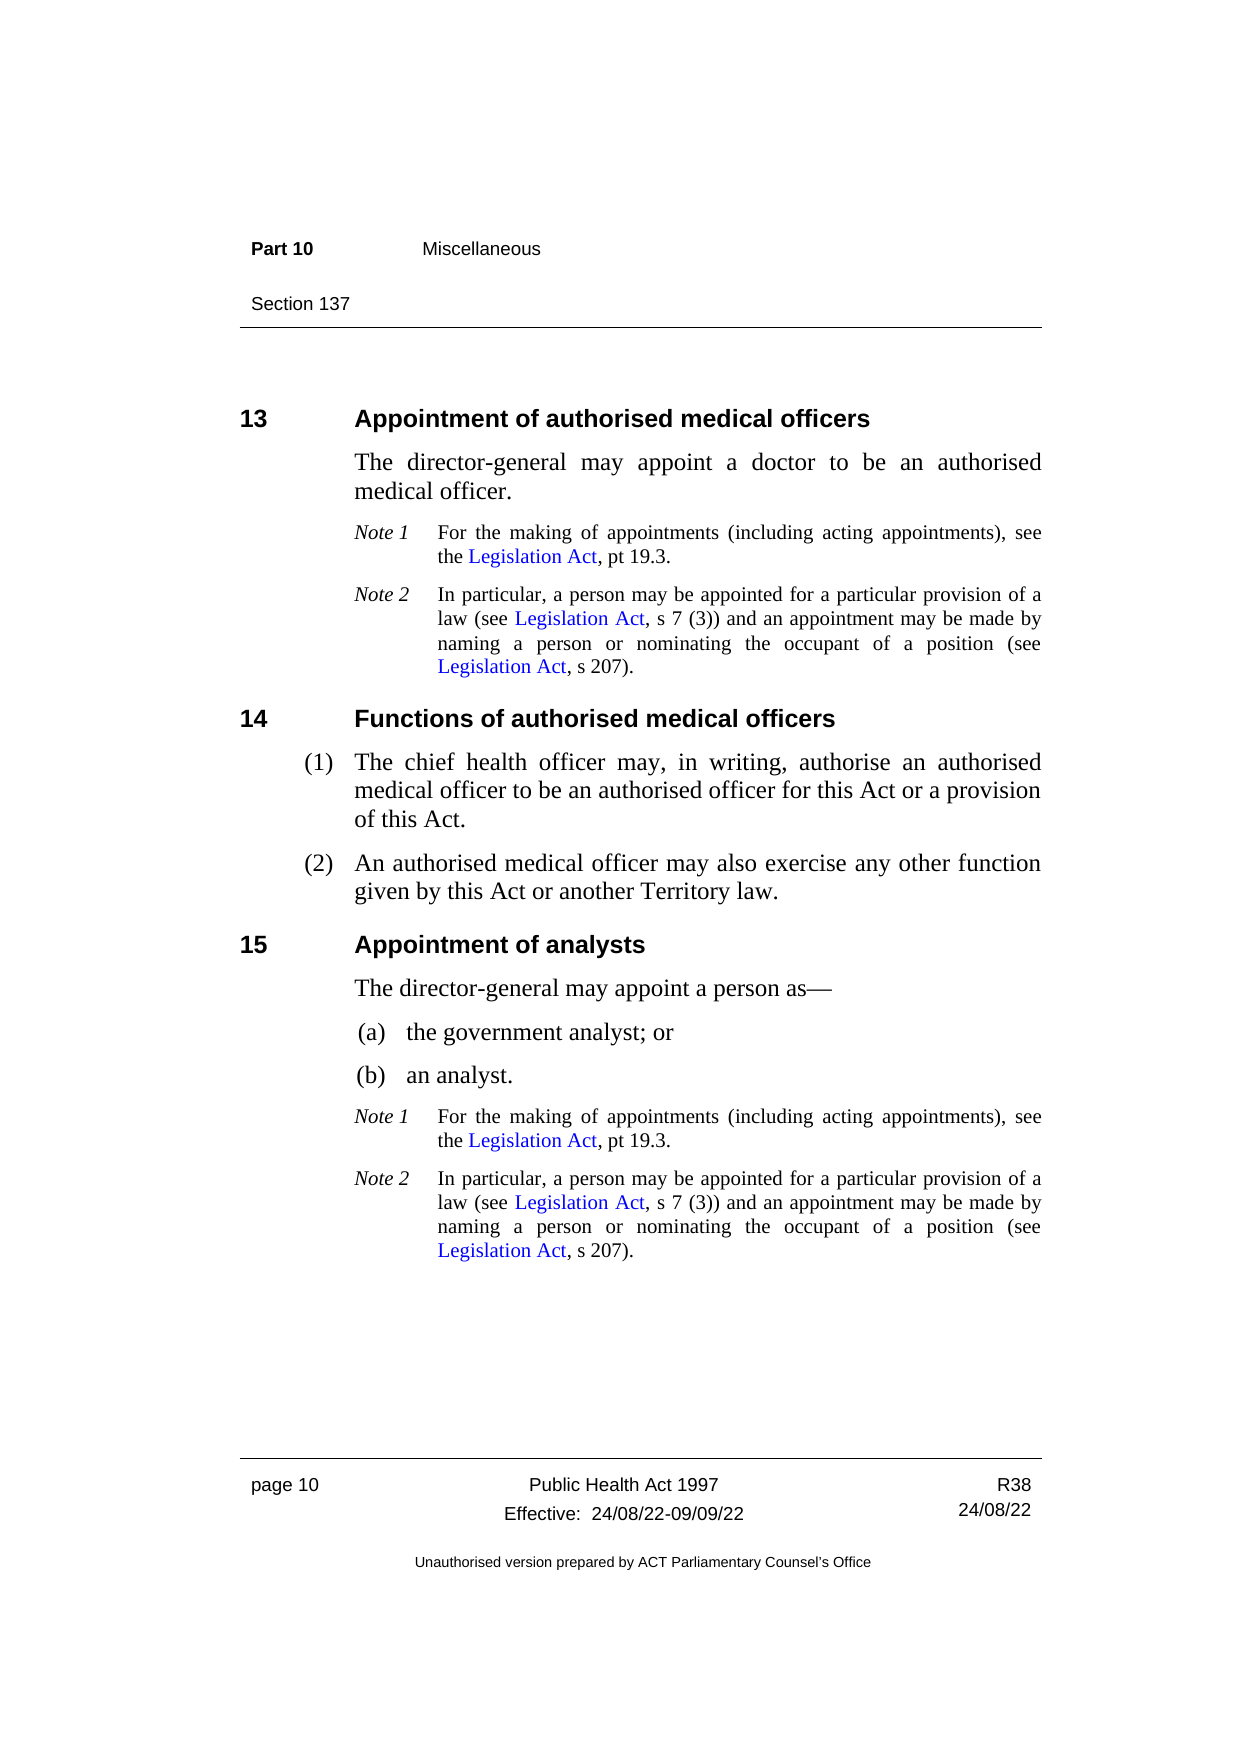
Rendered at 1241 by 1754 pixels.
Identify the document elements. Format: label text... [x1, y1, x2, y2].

text (1) The chief health officer may, in writing, authorise an authorised medical officer to be an authorised officer for this Act or a provision of this Act. [239, 747, 1042, 833]
text Note 1 For the making of appointments (including acting appointments), see the Legislation Act, pt 19.3. [354, 519, 1042, 568]
text 15 Appointment of analysts [239, 930, 1042, 959]
text 13 Appointment of authorised medical officers [239, 404, 1042, 433]
text 14 Functions of authorised medical officers [239, 703, 1042, 732]
text Note 2 In particular, a person may be appointed for a particular provision of a law (see Legislation Act, s 7 (3)) and an appointment may be made by naming a person or nominating the occupant of a position (see Legislation Act, s 207). [354, 1166, 1042, 1262]
text The director-general may appoint a person as— [354, 973, 1042, 1002]
text (b) an analyst. [239, 1060, 1042, 1089]
text Note 1 For the making of appointments (including acting appointments), see the Legislation Act, pt 19.3. [354, 1103, 1042, 1152]
text (2) An authorised medical officer may also exercise any other function given by this Act or another Territory law. [239, 848, 1042, 905]
text (a) the government analyst; or [239, 1017, 1042, 1046]
text The director-general may appoint a doctor to be an authorised medical officer. [354, 447, 1042, 505]
text Note 2 In particular, a person may be appointed for a particular provision of a law (see Legislation Act, s 7 (3)) and an appointment may be made by naming a person or nominating the occupant of a position (see Legislation Act, s 207). [354, 582, 1042, 678]
